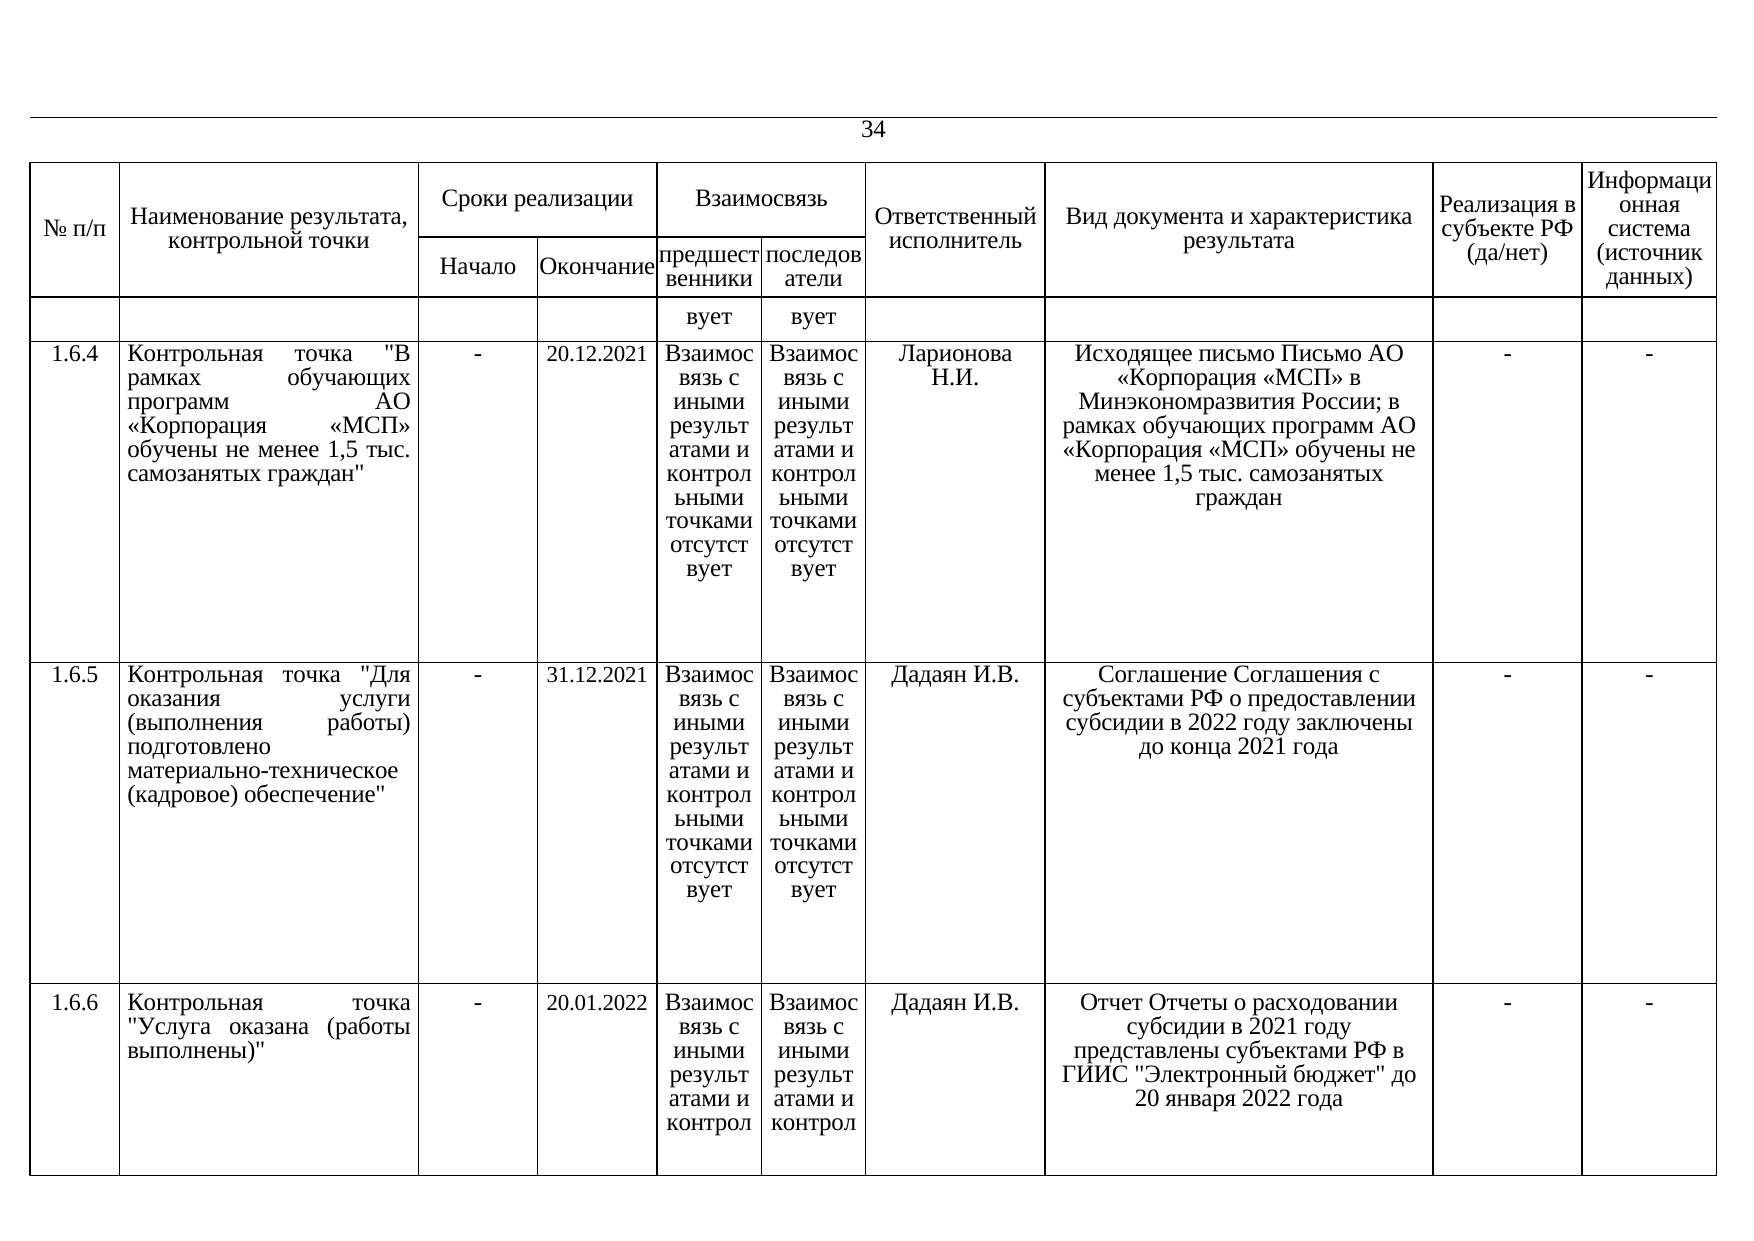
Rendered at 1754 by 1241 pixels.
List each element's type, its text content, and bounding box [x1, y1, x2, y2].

table_cell Исходящее письмо Письмо АО «Корпорация «МСП» в Минэкономразвития России; в рамках обучающих программ АО «Корпорация «МСП» обучены не менее 1,5 тыс. самозанятых граждан [1046, 342, 1432, 662]
table_cell № п/п [31, 163, 119, 296]
table_cell Окончание [538, 238, 656, 296]
table_cell - [1434, 342, 1581, 662]
table_cell 1.6.6 [31, 984, 119, 1175]
table_cell Сроки реализации [419, 163, 656, 236]
table_cell 1.6.4 [31, 342, 119, 662]
table_cell - [1583, 984, 1716, 1175]
table_cell - [1583, 342, 1716, 662]
table_cell Контрольная точка "В рамках обучающих программ АО «Корпорация «МСП» обучены не менее 1,5 тыс. самозанятых граждан" [120, 342, 418, 662]
table_cell - [1583, 663, 1716, 983]
table_cell [866, 298, 1044, 341]
table_cell Дадаян И.В. [866, 663, 1044, 983]
table_cell Вид документа и характеристика результата [1046, 163, 1432, 296]
table_cell Соглашение Соглашения с субъектами РФ о предоставлении субсидии в 2022 году заключены до конца 2021 года [1046, 663, 1432, 983]
table_cell Взаимосвязь с иными результатами и контрол [762, 984, 865, 1175]
table_cell [1583, 298, 1716, 341]
table_cell вует [658, 298, 761, 341]
table_cell [1046, 298, 1432, 341]
table_cell [120, 298, 418, 341]
table_cell Взаимосвязь с иными результатами и контрольными точками отсутствует [658, 663, 761, 983]
table_cell Взаимосвязь с иными результатами и контрольными точками отсутствует [762, 342, 865, 662]
table_cell Контрольная точка "Для оказания услуги (выполнения работы) подготовлено материально-техническое (кадровое) обеспечение" [120, 663, 418, 983]
table_cell Реализация в субъекте РФ (да/нет) [1434, 163, 1581, 296]
table_cell 1.6.5 [31, 663, 119, 983]
table_cell - [1434, 663, 1581, 983]
table_cell Взаимосвязь с иными результатами и контрольными точками отсутствует [658, 342, 761, 662]
table_cell Взаимосвязь с иными результатами и контрол [658, 984, 761, 1175]
table_cell - [419, 984, 537, 1175]
table_cell 20.01.2022 [538, 984, 656, 1175]
table_cell Взаимосвязь [658, 163, 865, 236]
table_cell 34 [30, 118, 1717, 162]
table_cell 20.12.2021 [538, 342, 656, 662]
table_cell - [1434, 984, 1581, 1175]
table_cell Наименование результата, контрольной точки [120, 163, 418, 296]
table_cell Ларионова Н.И. [866, 342, 1044, 662]
table_cell [1434, 298, 1581, 341]
table_cell Начало [419, 238, 537, 296]
table_cell Контрольная точка "Услуга оказана (работы выполнены)" [120, 984, 418, 1175]
table_cell предшественники [658, 238, 761, 296]
table_cell последователи [762, 238, 865, 296]
table_cell [419, 298, 537, 341]
table_cell Отчет Отчеты о расходовании субсидии в 2021 году представлены субъектами РФ в ГИИС "Электронный бюджет" до 20 января 2022 года [1046, 984, 1432, 1175]
table_cell Информационная система (источник данных) [1583, 163, 1716, 296]
table_cell Дадаян И.В. [866, 984, 1044, 1175]
table_cell Взаимосвязь с иными результатами и контрольными точками отсутствует [762, 663, 865, 983]
table_cell - [419, 342, 537, 662]
table_cell Ответственный исполнитель [866, 163, 1044, 296]
table_cell [31, 298, 119, 341]
table_cell [538, 298, 656, 341]
table_cell вует [762, 298, 865, 341]
table_cell - [419, 663, 537, 983]
table_cell 31.12.2021 [538, 663, 656, 983]
